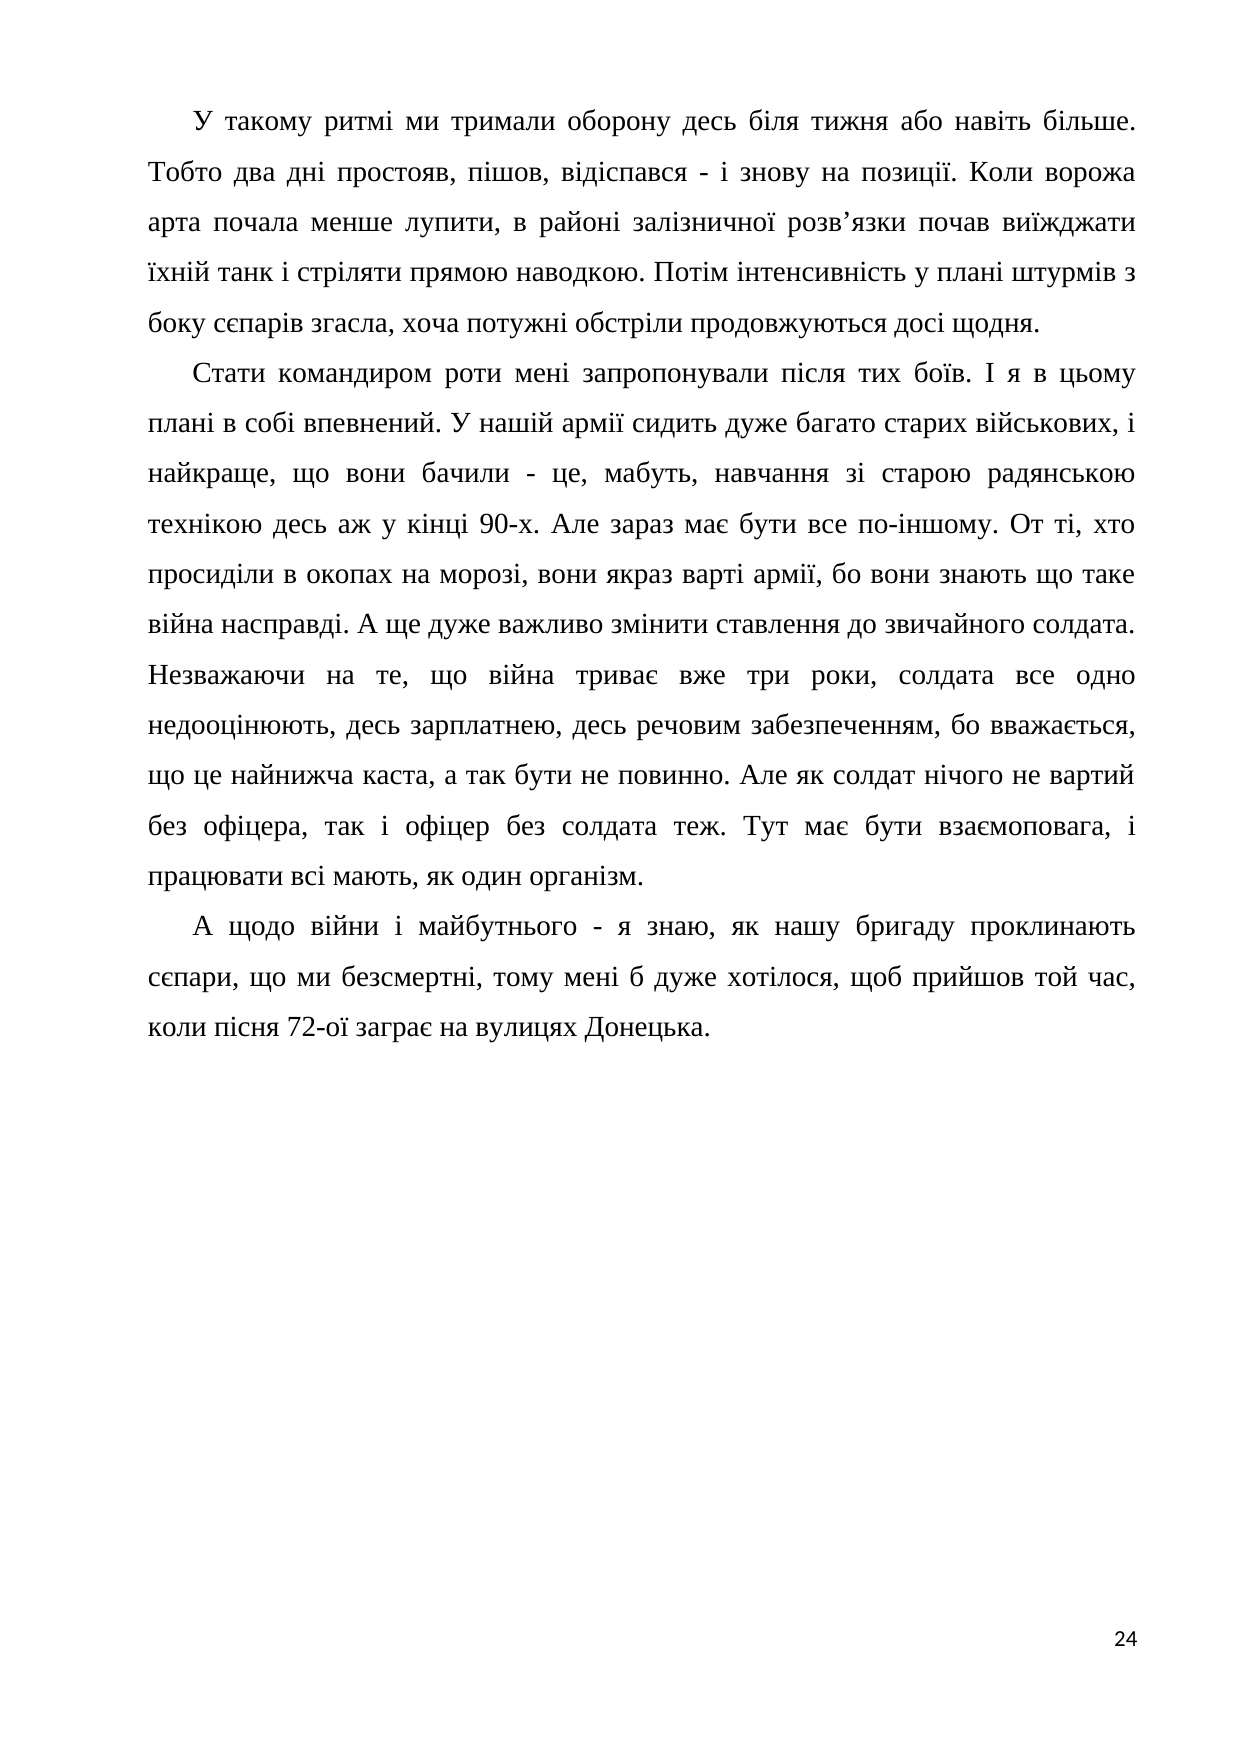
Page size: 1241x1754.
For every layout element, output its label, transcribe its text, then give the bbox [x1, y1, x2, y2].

text А щодо війни і майбутнього - я знаю, як нашу бригаду проклинають сєпари, що ми безсмертні, тому мені б дуже хотілося, щоб прийшов той час, коли пісня 72-ої заграє на вулицях Донецька. [148, 908, 1137, 1043]
text У такому ритмі ми тримали оборону десь біля тижня або навіть більше. Тобто два дні простояв, пішов, відіспався - і знову на позиції. Коли ворожа арта почала менше лупити, в районі залізничної розв’язки почав виїжджати їхній танк і стріляти прямою наводкою. Потім інтенсивність у плані штурмів з боку сєпарів згасла, хоча потужні обстріли продовжуються досі щодня. [148, 103, 1137, 338]
text Стати командиром роти мені запропонували після тих боїв. І я в цьому плані в собі впевнений. У нашій армії сидить дуже багато старих військових, і найкраще, що вони бачили - це, мабуть, навчання зі старою радянською технікою десь аж у кінці 90-х. Але зараз має бути все по-іншому. От ті, хто просиділи в окопах на морозі, вони якраз варті армії, бо вони знають що таке війна насправді. А ще дуже важливо змінити ставлення до звичайного солдата. Незважаючи на те, що війна триває вже три роки, солдата все одно недооцінюють, десь зарплатнею, десь речовим забезпеченням, бо вважається, що це найнижча каста, а так бути не повинно. Але як солдат нічого не вартий без офіцера, так і офіцер без солдата теж. Тут має бути взаємоповага, і працювати всі мають, як один організм. [148, 355, 1137, 892]
